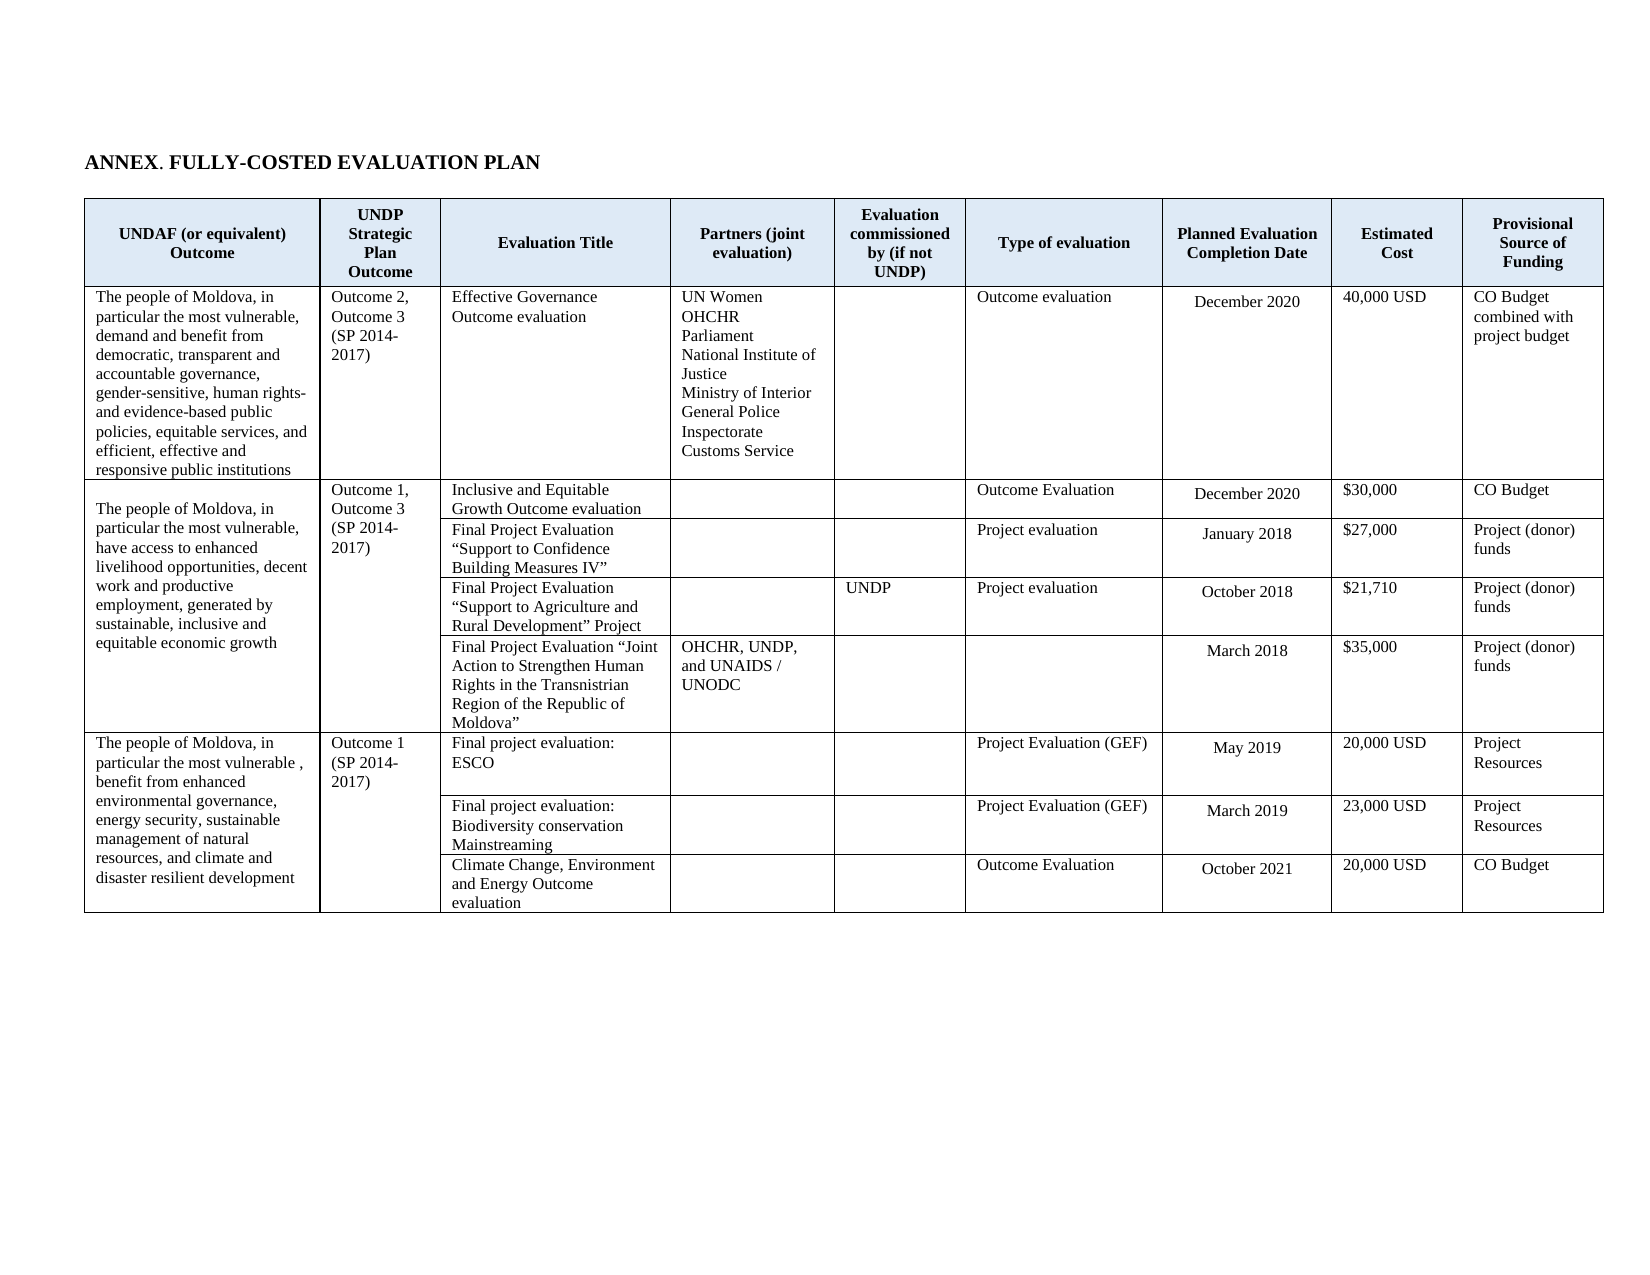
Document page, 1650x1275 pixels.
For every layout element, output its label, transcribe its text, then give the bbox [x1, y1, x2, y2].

table_cell CO Budget [1463, 480, 1603, 518]
table_cell CO Budget combined with project budget [1463, 287, 1603, 479]
table_cell Outcome evaluation [966, 287, 1162, 479]
table_cell 20,000 USD [1332, 733, 1462, 795]
table_cell Final project evaluation: ESCO [441, 733, 670, 795]
table_cell December 2020 [1163, 287, 1331, 479]
table_cell Final Project Evaluation “Joint Action to Strengthen Human Rights in the Transnistrian Region of the Republic of Moldova” [441, 636, 670, 732]
table_cell Project Resources [1463, 733, 1603, 795]
table_cell [671, 796, 834, 854]
table_cell UNDP [835, 578, 965, 635]
text ANNEX. FULLY-COSTED EVALUATION PLAN [84, 150, 1603, 174]
table_header UNDP Strategic Plan Outcome [321, 199, 440, 286]
table_cell March 2019 [1163, 796, 1331, 854]
table_cell Project Evaluation (GEF) [966, 796, 1162, 854]
table_cell Inclusive and Equitable Growth Outcome evaluation [441, 480, 670, 518]
table_cell OHCHR, UNDP, and UNAIDS / UNODC [671, 636, 834, 732]
table_cell 40,000 USD [1332, 287, 1462, 479]
table_cell Climate Change, Environment and Energy Outcome evaluation [441, 855, 670, 912]
table_cell Effective Governance Outcome evaluation [441, 287, 670, 479]
table_cell [835, 480, 965, 518]
table_cell October 2018 [1163, 578, 1331, 635]
table_header Planned Evaluation Completion Date [1163, 199, 1331, 286]
table_cell [835, 636, 965, 732]
table_cell [671, 855, 834, 912]
table_cell Project evaluation [966, 519, 1162, 577]
table_cell May 2019 [1163, 733, 1331, 795]
table_cell Project (donor) funds [1463, 636, 1603, 732]
table_cell [835, 519, 965, 577]
table_cell Final project evaluation: Biodiversity conservation Mainstreaming [441, 796, 670, 854]
table_cell Final Project Evaluation “Support to Confidence Building Measures IV” [441, 519, 670, 577]
table_cell Project Resources [1463, 796, 1603, 854]
table_cell CO Budget [1463, 855, 1603, 912]
table_cell The people of Moldova, in particular the most vulnerable, have access to enhanced livelihood opportunities, decent work and productive employment, generated by sustainable, inclusive and equitable economic growth [85, 480, 319, 732]
table_cell The people of Moldova, in particular the most vulnerable , benefit from enhanced environmental governance, energy security, sustainable management of natural resources, and climate and disaster resilient development [85, 733, 319, 912]
table_header Type of evaluation [966, 199, 1162, 286]
table_cell 23,000 USD [1332, 796, 1462, 854]
table_header Evaluation commissioned by (if not UNDP) [835, 199, 965, 286]
table_cell Outcome 1 (SP 2014-2017) [321, 733, 440, 912]
table_cell UN Women OHCHR Parliament National Institute of Justice Ministry of Interior General Police Inspectorate Customs Service [671, 287, 834, 479]
table_cell [671, 733, 834, 795]
table_cell Outcome 2, Outcome 3 (SP 2014-2017) [321, 287, 440, 479]
table_cell [835, 733, 965, 795]
table_cell December 2020 [1163, 480, 1331, 518]
table_cell March 2018 [1163, 636, 1331, 732]
table_cell Outcome Evaluation [966, 855, 1162, 912]
table_cell Outcome 1, Outcome 3 (SP 2014-2017) [321, 480, 440, 732]
table_header Partners (joint evaluation) [671, 199, 834, 286]
table_cell Project (donor) funds [1463, 519, 1603, 577]
table_cell [835, 855, 965, 912]
table_cell Outcome Evaluation [966, 480, 1162, 518]
table_cell [835, 287, 965, 479]
table_header Estimated Cost [1332, 199, 1462, 286]
table_cell [671, 519, 834, 577]
table_cell Project Evaluation (GEF) [966, 733, 1162, 795]
table_cell $21,710 [1332, 578, 1462, 635]
table_cell Project evaluation [966, 578, 1162, 635]
table_cell January 2018 [1163, 519, 1331, 577]
table_cell [671, 578, 834, 635]
table_header UNDAF (or equivalent) Outcome [85, 199, 319, 286]
table_cell $30,000 [1332, 480, 1462, 518]
table_header Provisional Source of Funding [1463, 199, 1603, 286]
table_cell Final Project Evaluation “Support to Agriculture and Rural Development” Project [441, 578, 670, 635]
table_header Evaluation Title [441, 199, 670, 286]
table_cell [671, 480, 834, 518]
table_cell $35,000 [1332, 636, 1462, 732]
table_cell October 2021 [1163, 855, 1331, 912]
table_cell $27,000 [1332, 519, 1462, 577]
table_cell Project (donor) funds [1463, 578, 1603, 635]
table_cell [966, 636, 1162, 732]
table_cell The people of Moldova, in particular the most vulnerable, demand and benefit from democratic, transparent and accountable governance, gender-sensitive, human rights- and evidence-based public policies, equitable services, and efficient, effective and responsive public institutions [85, 287, 319, 479]
table_cell 20,000 USD [1332, 855, 1462, 912]
table_cell [835, 796, 965, 854]
